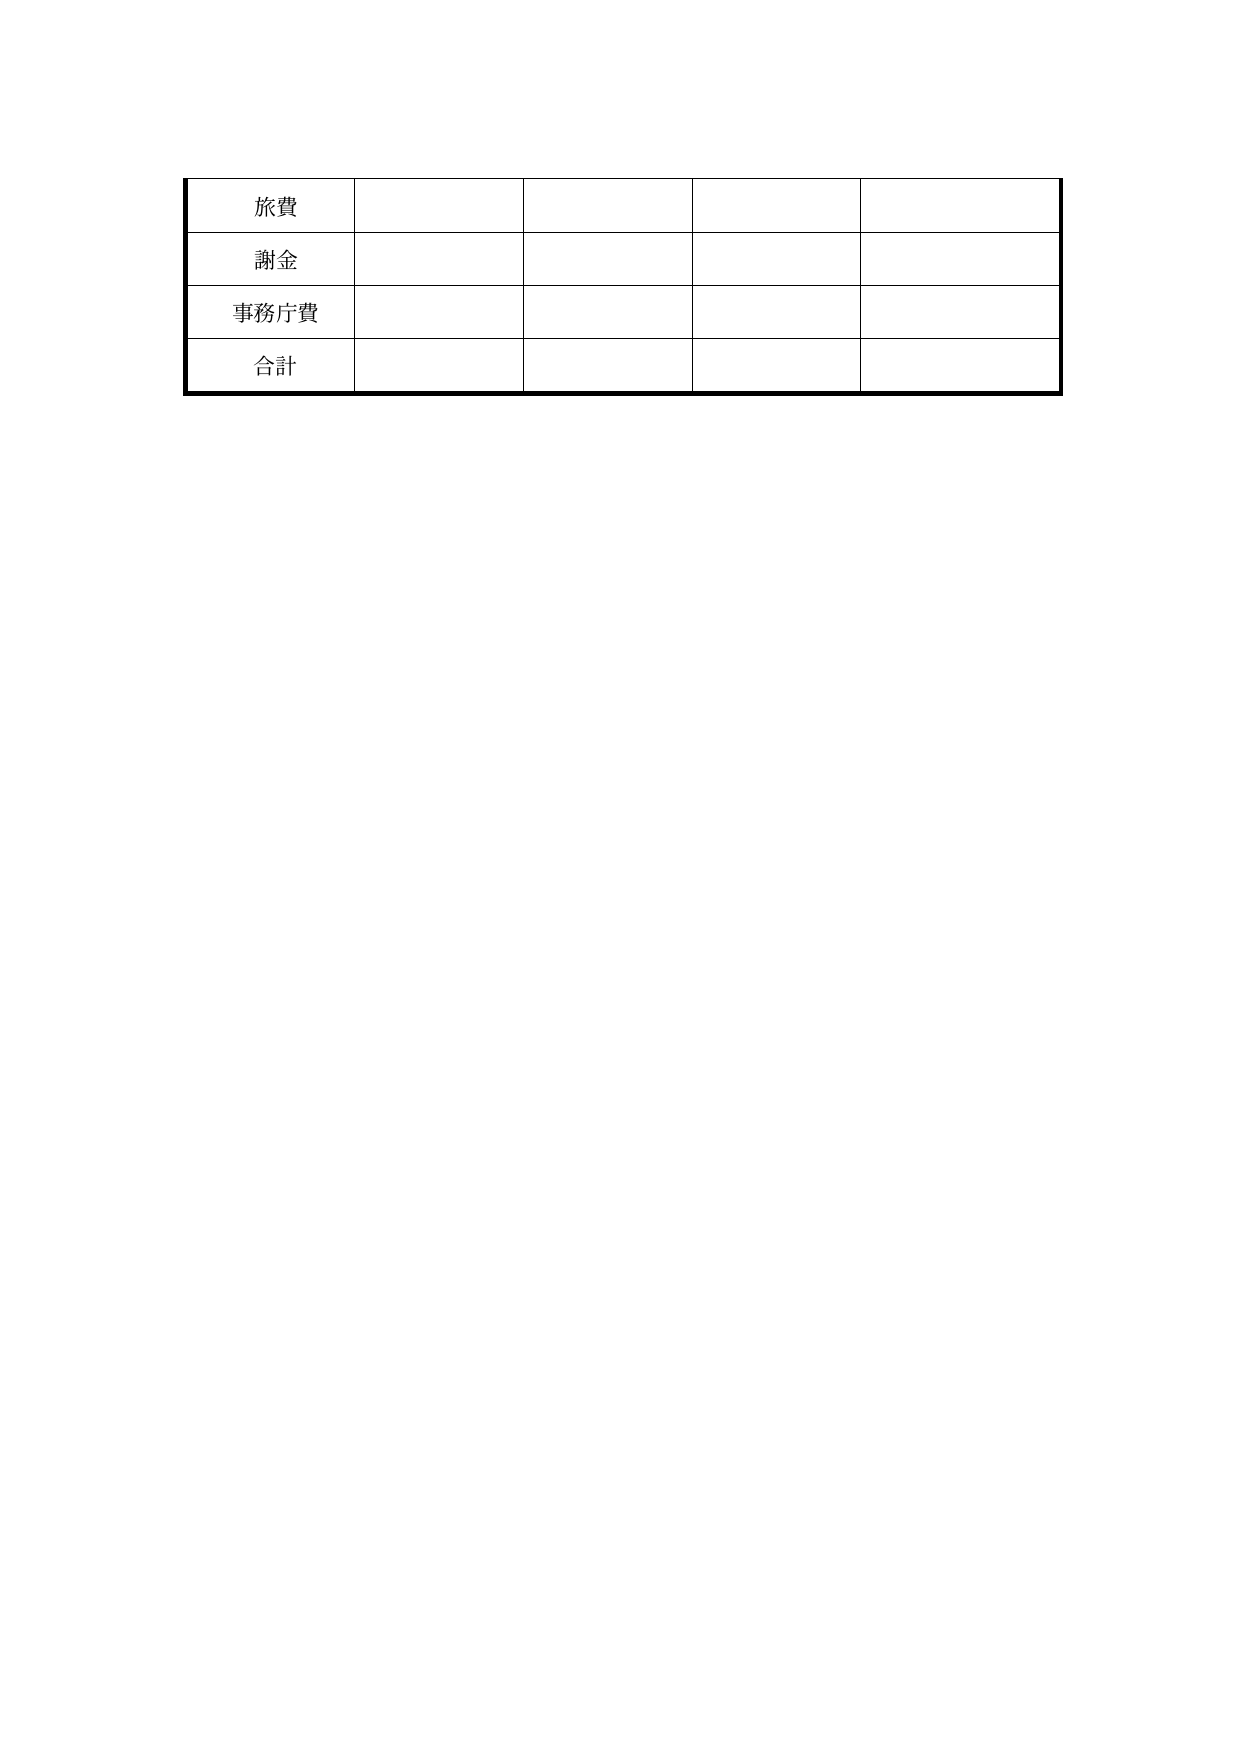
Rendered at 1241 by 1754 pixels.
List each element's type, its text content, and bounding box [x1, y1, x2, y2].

table_cell 旅費 [188, 179, 354, 232]
table_cell [524, 339, 692, 391]
table_cell [355, 179, 523, 232]
table_cell [524, 233, 692, 285]
table_cell 事務庁費 [188, 286, 354, 338]
table_cell [861, 179, 1059, 232]
table_cell [693, 286, 860, 338]
table_cell 合計 [188, 339, 354, 391]
table_cell [355, 286, 523, 338]
table_cell [524, 179, 692, 232]
table_cell [355, 233, 523, 285]
table_cell [861, 286, 1059, 338]
table_cell [861, 339, 1059, 391]
table_cell [693, 179, 860, 232]
table_cell [524, 286, 692, 338]
table_cell [355, 339, 523, 391]
table_cell [861, 233, 1059, 285]
table_cell 謝金 [188, 233, 354, 285]
table_cell [693, 339, 860, 391]
table_cell [693, 233, 860, 285]
